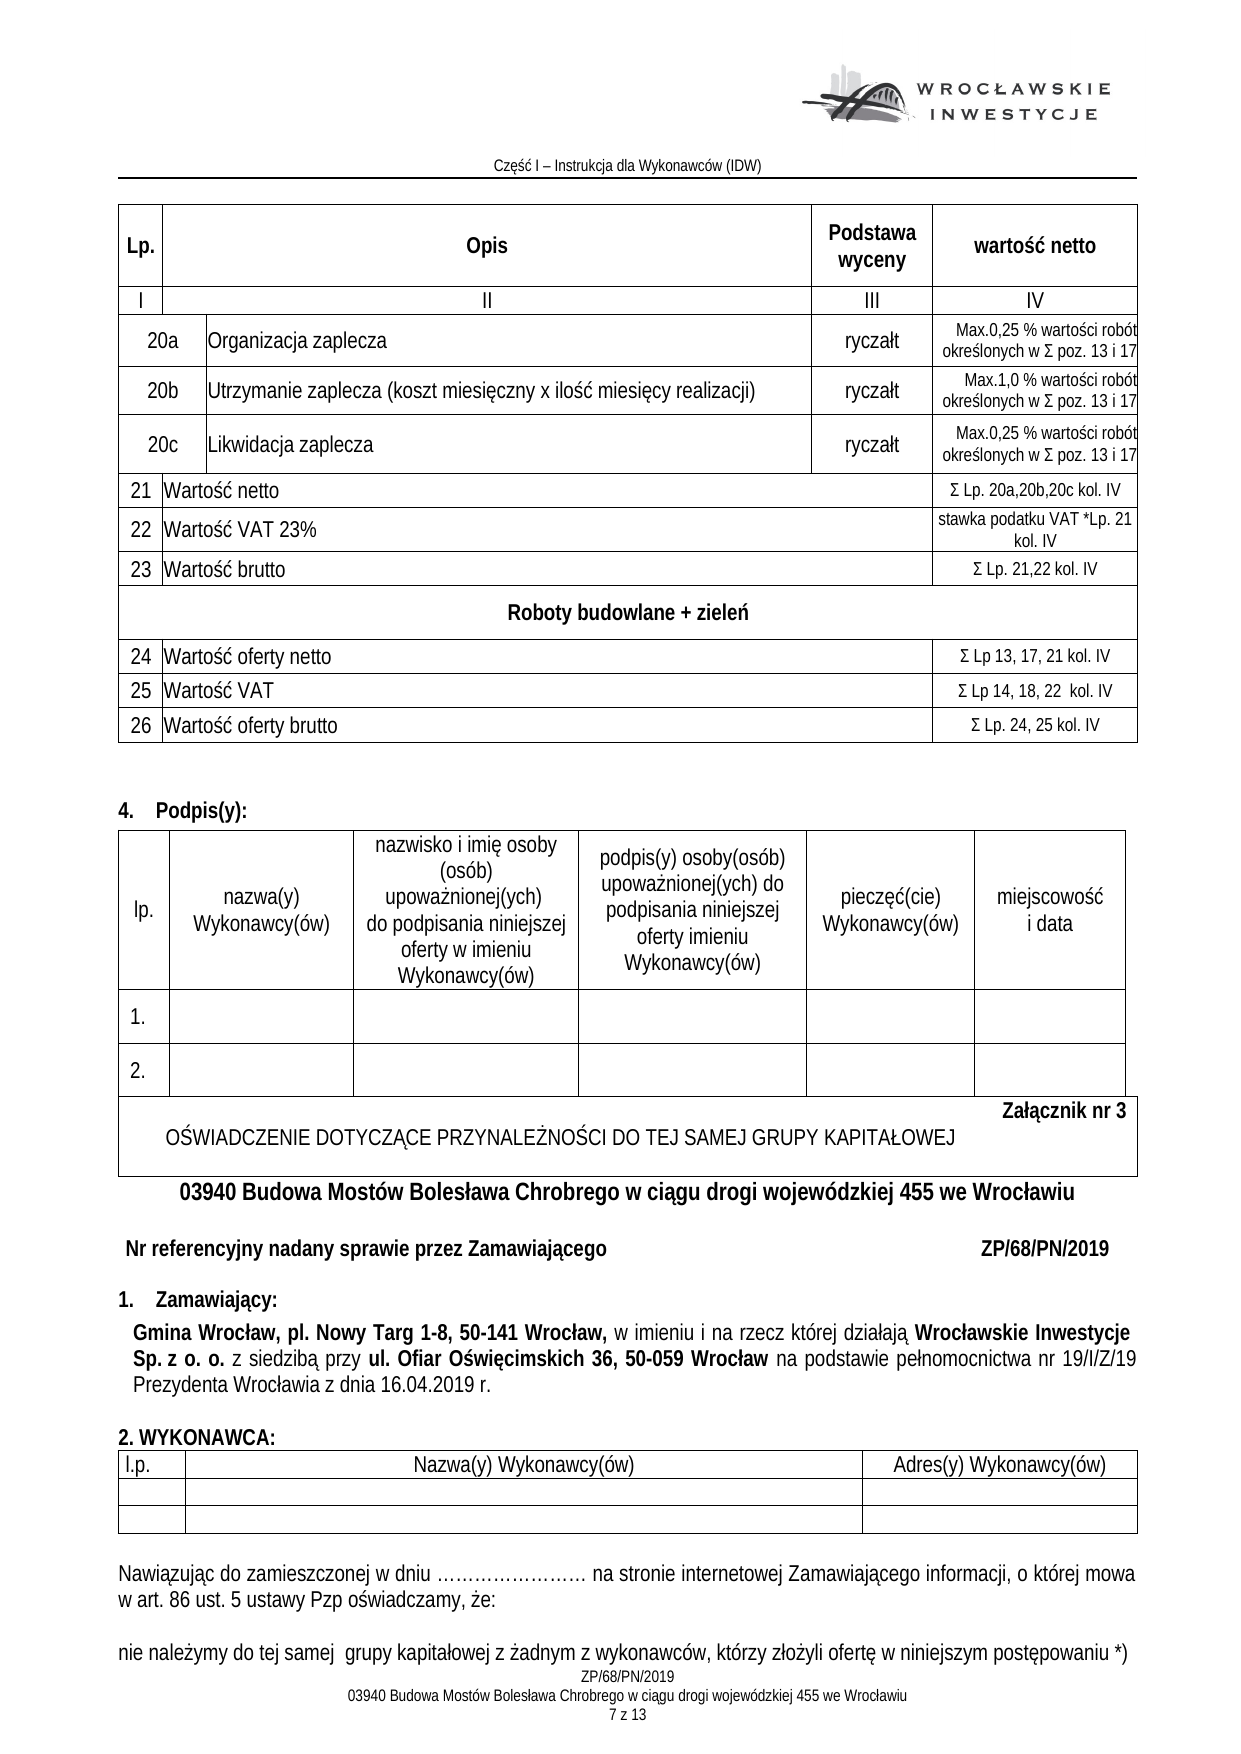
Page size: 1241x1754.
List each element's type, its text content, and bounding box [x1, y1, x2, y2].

table_cell III [812, 287, 932, 313]
table_cell [579, 990, 806, 1042]
table_cell 25 [119, 674, 162, 707]
table_cell 20c [119, 415, 206, 472]
table_cell Wartość netto [163, 474, 932, 507]
picture [767, 29, 1146, 157]
table_cell Σ Lp. 24, 25 kol. IV [933, 708, 1137, 742]
table_cell [863, 1479, 1137, 1505]
table_cell 20a [119, 315, 206, 366]
table_cell [186, 1479, 862, 1505]
table_cell Wartość oferty brutto [163, 708, 932, 742]
table_cell [170, 1044, 353, 1096]
list Zamawiający: [118, 1286, 1137, 1312]
table_cell Organizacja zaplecza [207, 315, 811, 366]
table_header pieczęć(cie) Wykonawcy(ów) [807, 831, 974, 989]
text Nawiązując do zamieszczonej w dniu …………………… na stronie internetowej Zamawiającego informacji, o której mowa w art. 86 ust. 5 ustawy Pzp oświadczamy, że: [118, 1560, 1137, 1613]
table_cell 1. [119, 990, 169, 1042]
table_cell Likwidacja zaplecza [207, 415, 811, 472]
table_cell Σ Lp. 20a,20b,20c kol. IV [933, 474, 1137, 507]
table_cell 21 [119, 474, 162, 507]
table_cell Σ Lp. 21,22 kol. IV [933, 552, 1137, 585]
table_cell Załącznik nr 3 OŚWIADCZENIE DOTYCZĄCE PRZYNALEŻNOŚCI DO TEJ SAMEJ GRUPY KAPITAŁOWEJ [119, 1097, 1137, 1176]
table_cell [975, 1044, 1125, 1096]
table_cell [975, 990, 1125, 1042]
table_cell Σ Lp 13, 17, 21 kol. IV [933, 640, 1137, 673]
table_cell [807, 990, 974, 1042]
table_cell [863, 1506, 1137, 1532]
table_header Opis [163, 205, 811, 286]
table_cell 22 [119, 508, 162, 551]
table_cell [579, 1044, 806, 1096]
table_cell ryczałt [812, 315, 932, 366]
table_header nazwisko i imię osoby (osób) upoważnionej(ych) do podpisania niniejszej oferty w imieniu Wykonawcy(ów) [354, 831, 578, 989]
table_header wartość netto [933, 205, 1137, 286]
table_cell Roboty budowlane + zieleń [119, 586, 1137, 638]
table_cell 23 [119, 552, 162, 585]
list Gmina Wrocław, pl. Nowy Targ 1-8, 50-141 Wrocław, w imieniu i na rzecz której działają Wrocławskie Inwestycje Sp. z o. o. z siedzibą przy ul. Ofiar Oświęcimskich 36, 50-059 Wrocław na podstawie pełnomocnictwa nr 19/I/Z/19 Prezydenta Wrocławia z dnia 16.04.2019 r. [133, 1318, 1137, 1398]
table_cell 26 [119, 708, 162, 742]
table_cell I [119, 287, 162, 313]
table_cell [807, 1044, 974, 1096]
table_header ZP/68/PN/2019 [843, 1235, 1117, 1261]
table_cell Max.0,25 % wartości robót określonych w Σ poz. 13 i 17 [933, 415, 1137, 472]
table_cell ryczałt [812, 367, 932, 414]
table_cell IV [933, 287, 1137, 313]
table_cell [354, 990, 578, 1042]
table_header nazwa(y) Wykonawcy(ów) [170, 831, 353, 989]
table_cell [186, 1506, 862, 1532]
table_header miejscowość i data [975, 831, 1125, 989]
table_header l.p. [119, 1451, 185, 1478]
table_cell ryczałt [812, 415, 932, 472]
text 03940 Budowa Mostów Bolesława Chrobrego w ciągu drogi wojewódzkiej 455 we Wrocławiu [118, 1177, 1137, 1206]
table_cell [119, 1479, 185, 1505]
table_cell Wartość VAT [163, 674, 932, 707]
table_header Nr referencyjny nadany sprawie przez Zamawiającego [118, 1235, 842, 1261]
table_header Nazwa(y) Wykonawcy(ów) [186, 1451, 862, 1478]
table_cell Wartość oferty netto [163, 640, 932, 673]
table_cell 24 [119, 640, 162, 673]
table_cell II [163, 287, 811, 313]
table_cell Wartość brutto [163, 552, 932, 585]
table_cell [354, 1044, 578, 1096]
table_cell Utrzymanie zaplecza (koszt miesięczny x ilość miesięcy realizacji) [207, 367, 811, 414]
table_cell [170, 990, 353, 1042]
list 2. WYKONAWCA: [118, 1424, 1137, 1450]
table_cell Max.1,0 % wartości robót określonych w Σ poz. 13 i 17 [933, 367, 1137, 414]
table_cell Max.0,25 % wartości robót określonych w Σ poz. 13 i 17 [933, 315, 1137, 366]
table_header Lp. [119, 205, 162, 286]
table_header Podstawa wyceny [812, 205, 932, 286]
table_cell Wartość VAT 23% [163, 508, 932, 551]
table_header podpis(y) osoby(osób) upoważnionej(ych) do podpisania niniejszej oferty imieniu Wykonawcy(ów) [579, 831, 806, 989]
table_cell Σ Lp 14, 18, 22 kol. IV [933, 674, 1137, 707]
table_cell 20b [119, 367, 206, 414]
table_header Adres(y) Wykonawcy(ów) [863, 1451, 1137, 1478]
table_header lp. [119, 831, 169, 989]
list Podpis(y): [118, 797, 1137, 823]
text nie należymy do tej samej grupy kapitałowej z żadnym z wykonawców, którzy złożyli ofertę w niniejszym postępowaniu *) [118, 1639, 1137, 1665]
table_cell [119, 1506, 185, 1532]
table_cell 2. [119, 1044, 169, 1096]
table_cell stawka podatku VAT *Lp. 21 kol. IV [933, 508, 1137, 551]
